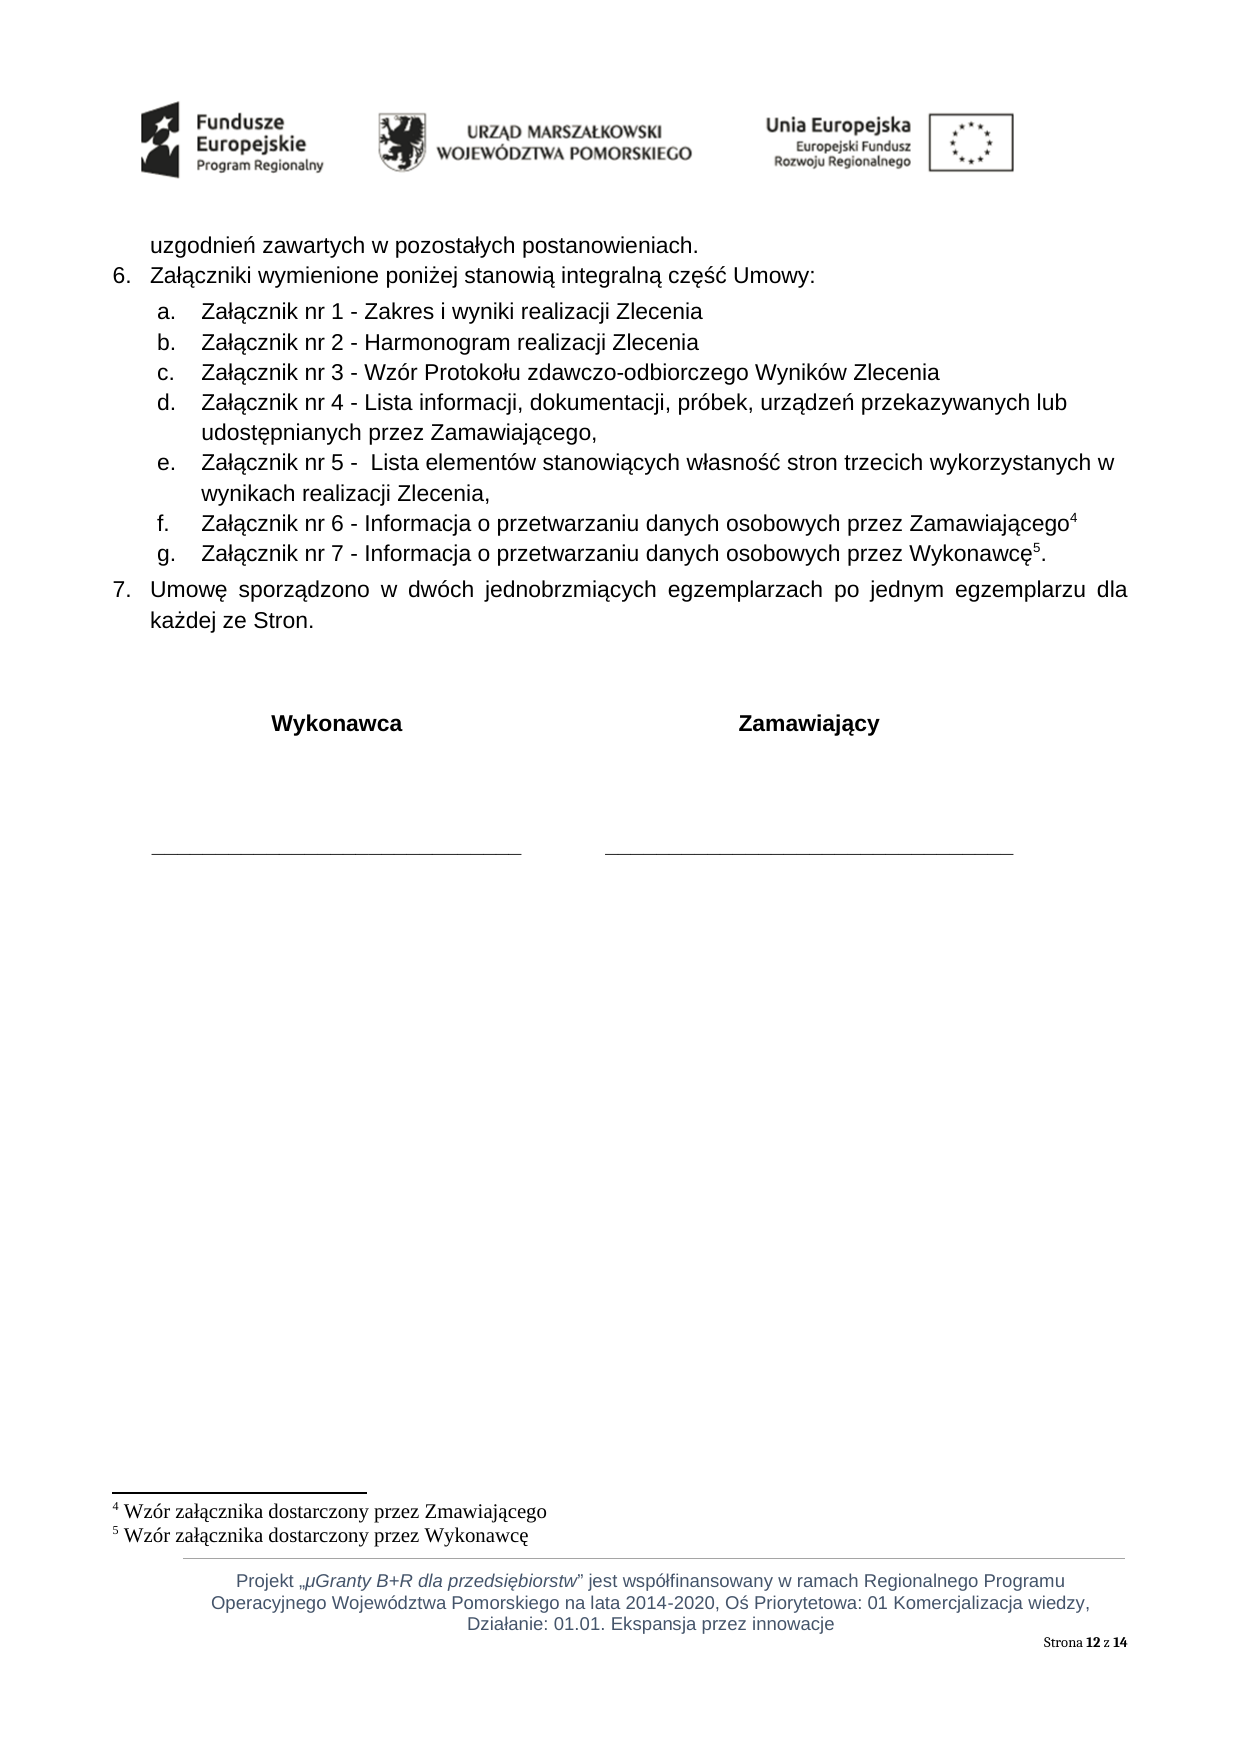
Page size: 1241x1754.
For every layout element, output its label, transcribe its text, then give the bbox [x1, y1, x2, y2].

table_header Zamawiający ________________________________ [572, 704, 1046, 867]
list Umowę sporządzono w dwóch jednobrzmiących egzemplarzach po jednym egzemplarzu dla każdej ze Stron. [112, 576, 1128, 633]
list Załączniki wymienione poniżej stanowią integralną część Umowy: [112, 262, 1128, 288]
list Załącznik nr 1 - Zakres i wyniki realizacji Zlecenia [157, 298, 1128, 324]
picture [112, 73, 1058, 203]
list Załącznik nr 2 - Harmonogram realizacji Zlecenia [157, 328, 1128, 355]
list Załącznik nr 5 - Lista elementów stanowiących własność stron trzecich wykorzystanych w wynikach realizacji Zlecenia, [157, 449, 1128, 506]
list Załącznik nr 6 - Informacja o przetwarzaniu danych osobowych przez Zamawiającego [157, 510, 1128, 536]
table_header Wykonawca _____________________________ [101, 704, 572, 867]
list Załącznik nr 4 - Lista informacji, dokumentacji, próbek, urządzeń przekazywanych lub udostępnianych przez Zamawiającego, [157, 389, 1128, 445]
list Załącznik nr 3 - Wzór Protokołu zdawczo-odbiorczego Wyników Zlecenia [157, 359, 1128, 385]
list Załącznik nr 7 - Informacja o przetwarzaniu danych osobowych przez Wykonawcę. [157, 540, 1128, 566]
